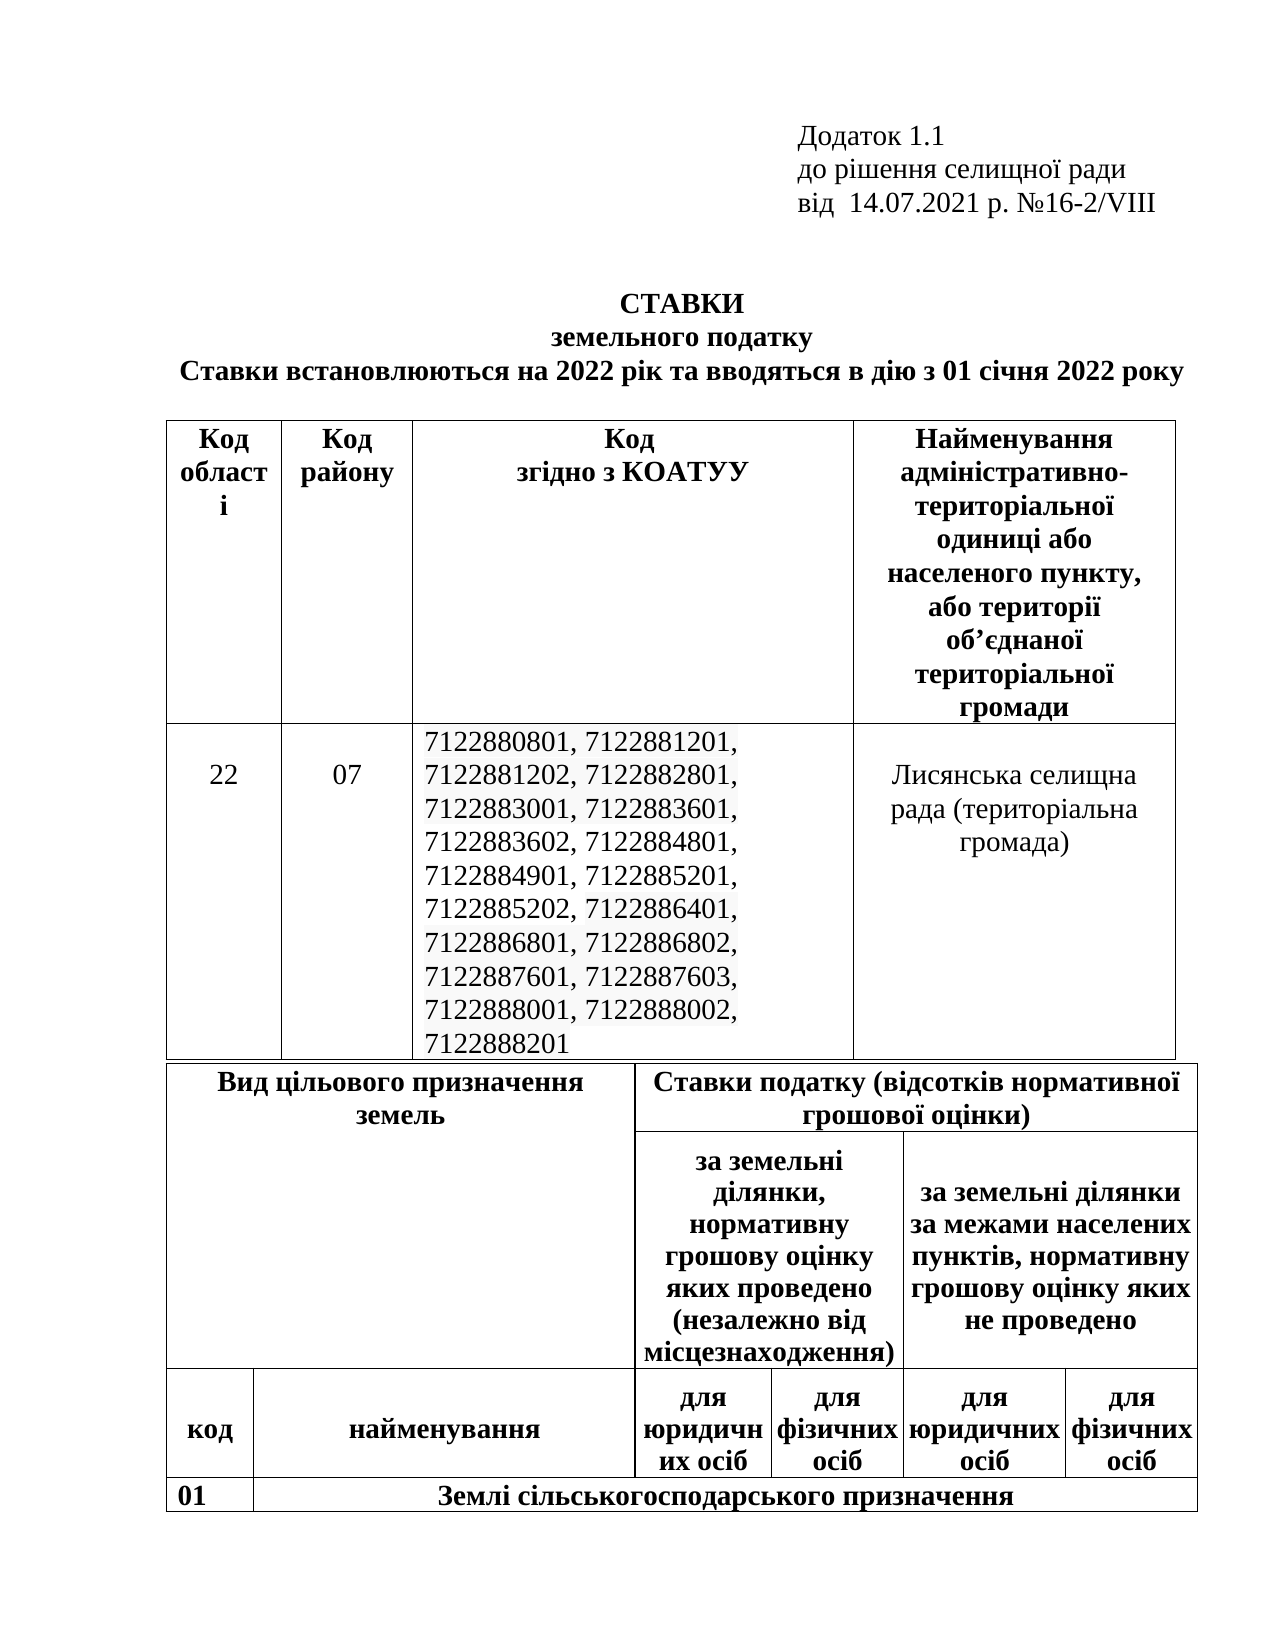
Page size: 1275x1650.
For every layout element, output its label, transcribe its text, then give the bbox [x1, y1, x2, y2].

table_cell для юридичних осіб [636, 1369, 771, 1477]
text земельного податку [177, 319, 1186, 353]
table_cell найменування [254, 1369, 634, 1477]
text Додаток 1.1 [797, 118, 1186, 152]
table_cell за земельні ділянки за межами населених пунктів, нормативну грошову оцінку яких не проведено [904, 1132, 1197, 1367]
table_cell для фізичних осіб [1066, 1369, 1197, 1477]
table_cell Лисянська селищна рада (територіальна громада) [854, 724, 1175, 1059]
table_header Найменування адміністративно-територіальної одиниці або населеного пункту, або території об’єднаної територіальної громади [854, 421, 1175, 723]
table_header Ставки податку (відсотків нормативної грошової оцінки) [636, 1064, 1197, 1131]
table_header Код згідно з КОАТУУ [413, 421, 853, 723]
table_cell 22 [167, 724, 281, 1059]
text до рішення селищної ради [797, 152, 1186, 185]
table_cell за земельні ділянки, нормативну грошову оцінку яких проведено (незалежно від місцезнаходження) [636, 1132, 903, 1367]
table_cell Землі сільськогосподарського призначення [254, 1478, 1197, 1511]
table_header Вид цільового призначення земель [167, 1064, 634, 1367]
table_cell для фізичних осіб [772, 1369, 903, 1477]
table_cell 7122880801, 7122881201, 7122881202, 7122882801, 7122883001, 7122883601, 7122883602, 7122884801, 7122884901, 7122885201, 7122885202, 7122886401, 7122886801, 7122886802, 7122887601, 7122887603, 7122888001, 7122888002, 7122888201 [413, 724, 853, 1059]
table_cell код [167, 1369, 253, 1477]
text СТАВКИ [177, 286, 1186, 319]
table_cell 07 [282, 724, 412, 1059]
text Ставки встановлюються на 2022 рік та вводяться в дію з 01 січня 2022 року [177, 353, 1186, 386]
table_cell 01 [167, 1478, 253, 1511]
text від 14.07.2021 р. №16-2/VIІI [797, 185, 1186, 219]
table_header Код району [282, 421, 412, 723]
table_header Код області [167, 421, 281, 723]
table_cell для юридичних осіб [904, 1369, 1065, 1477]
